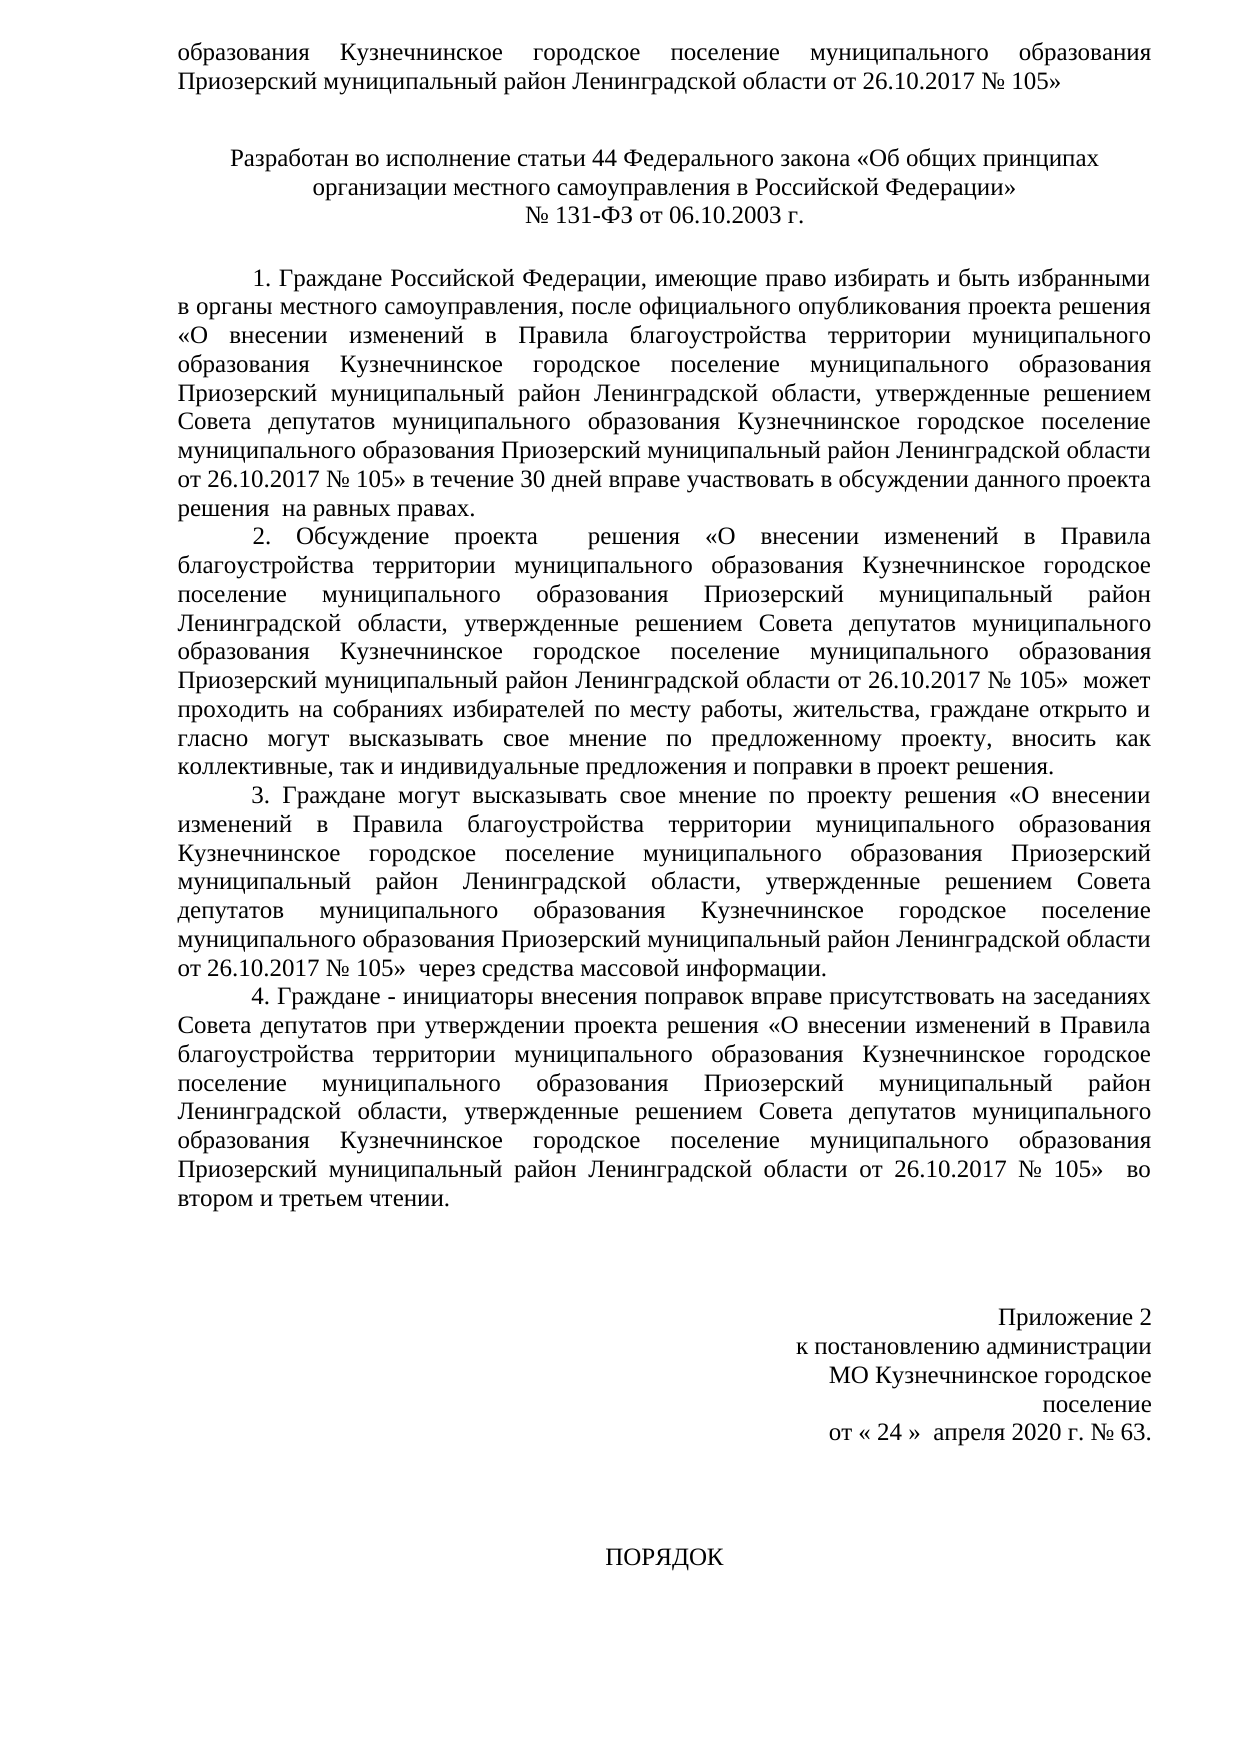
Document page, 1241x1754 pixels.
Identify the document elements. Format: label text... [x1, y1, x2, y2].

text МО Кузнечнинское городское [177, 1360, 1152, 1389]
text поселение [177, 1389, 1152, 1417]
text 2. Обсуждение проекта решения «О внесении изменений в Правила благоустройства территории муниципального образования Кузнечнинское городское поселение муниципального образования Приозерский муниципальный район Ленинградской области, утвержденные решением Совета депутатов муниципального образования Кузнечнинское городское поселение муниципального образования Приозерский муниципальный район Ленинградской области от 26.10.2017 № 105» может проходить на собраниях избирателей по месту работы, жительства, граждане открыто и гласно могут высказывать свое мнение по предложенному проекту, вносить как коллективные, так и индивидуальные предложения и поправки в проект решения. [177, 521, 1152, 780]
text № 131-ФЗ от 06.10.2003 г. [177, 200, 1152, 229]
text Приложение 2 [177, 1302, 1152, 1331]
text ПОРЯДОК [177, 1542, 1152, 1571]
text 1. Граждане Российской Федерации, имеющие право избирать и быть избранными в органы местного самоуправления, после официального опубликования проекта решения «О внесении изменений в Правила благоустройства территории муниципального образования Кузнечнинское городское поселение муниципального образования Приозерский муниципальный район Ленинградской области, утвержденные решением Совета депутатов муниципального образования Кузнечнинское городское поселение муниципального образования Приозерский муниципальный район Ленинградской области от 26.10.2017 № 105» в течение 30 дней вправе участвовать в обсуждении данного проекта решения на равных правах. [177, 263, 1152, 521]
text от « 24 » апреля 2020 г. № 63. [177, 1417, 1152, 1446]
text Разработан во исполнение статьи 44 Федерального закона «Об общих принципах организации местного самоуправления в Российской Федерации» [177, 143, 1152, 200]
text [177, 37, 1152, 95]
text к постановлению администрации [177, 1331, 1152, 1360]
text 4. Граждане - инициаторы внесения поправок вправе присутствовать на заседаниях Совета депутатов при утверждении проекта решения «О внесении изменений в Правила благоустройства территории муниципального образования Кузнечнинское городское поселение муниципального образования Приозерский муниципальный район Ленинградской области, утвержденные решением Совета депутатов муниципального образования Кузнечнинское городское поселение муниципального образования Приозерский муниципальный район Ленинградской области от 26.10.2017 № 105» во втором и третьем чтении. [177, 981, 1152, 1211]
text 3. Граждане могут высказывать свое мнение по проекту решения «О внесении изменений в Правила благоустройства территории муниципального образования Кузнечнинское городское поселение муниципального образования Приозерский муниципальный район Ленинградской области, утвержденные решением Совета депутатов муниципального образования Кузнечнинское городское поселение муниципального образования Приозерский муниципальный район Ленинградской области от 26.10.2017 № 105» через средства массовой информации. [177, 780, 1152, 981]
